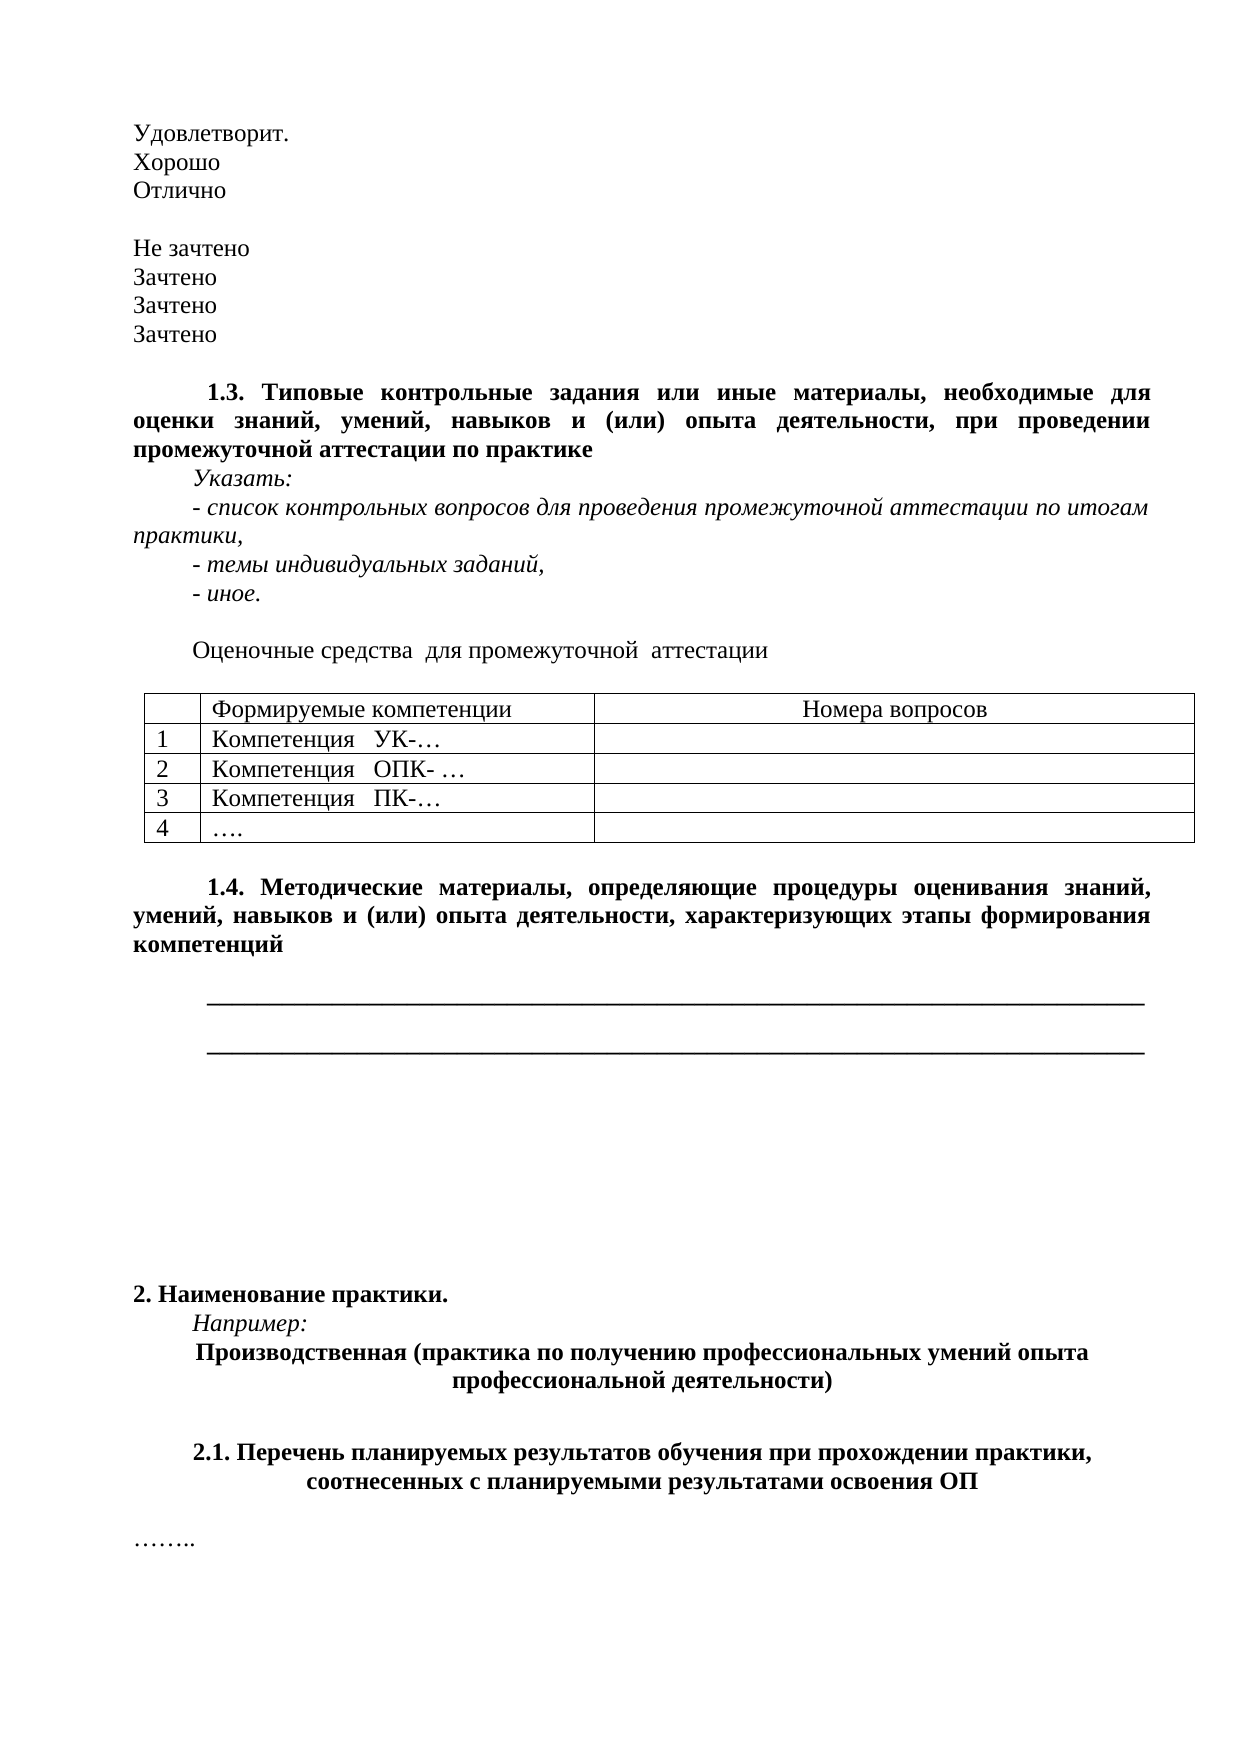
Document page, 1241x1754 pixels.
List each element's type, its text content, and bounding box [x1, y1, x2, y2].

table_cell …. [201, 813, 594, 842]
text 1.3. Типовые контрольные задания или иные материалы, необходимые для оценки знаний, умений, навыков и (или) опыта деятельности, при проведении промежуточной аттестации по практике [133, 377, 1152, 463]
list ___________________________________________________________________________ [133, 979, 1152, 1008]
table_cell Компетенция УК-… [201, 724, 594, 753]
table_cell 2 [145, 754, 200, 782]
text - список контрольных вопросов для проведения промежуточной аттестации по итогам практики, [133, 492, 1152, 549]
table_header Номера вопросов [595, 694, 1194, 723]
table_cell Компетенция ПК-… [201, 784, 594, 812]
text 2.1. Перечень планируемых результатов обучения при прохождении практики, соотнесенных с планируемыми результатами освоения ОП [133, 1437, 1152, 1494]
text Производственная (практика по получению профессиональных умений опыта профессиональной деятельности) [133, 1337, 1152, 1394]
text Оценочные средства для промежуточной аттестации [133, 636, 1152, 664]
text …….. [133, 1523, 1152, 1552]
table_header Формируемые компетенции [201, 694, 594, 723]
table_cell 3 [145, 784, 200, 812]
text - иное. [133, 578, 1152, 607]
table_header [145, 694, 200, 723]
table_cell 1 [145, 724, 200, 753]
table_cell [595, 724, 1194, 753]
table_cell Компетенция ОПК- … [201, 754, 594, 782]
table_cell 4 [145, 813, 200, 842]
table_cell [595, 813, 1194, 842]
text 2. Наименование практики. [133, 1279, 1152, 1308]
text Указать: [133, 463, 1152, 492]
list ___________________________________________________________________________ [133, 1028, 1152, 1057]
list 1.4. Методические материалы, определяющие процедуры оценивания знаний, умений, навыков и (или) опыта деятельности, характеризующих этапы формирования компетенций [133, 872, 1152, 958]
table_cell [595, 754, 1194, 782]
table_cell [595, 784, 1194, 812]
text - темы индивидуальных заданий, [133, 549, 1152, 578]
text Например: [133, 1308, 1152, 1337]
